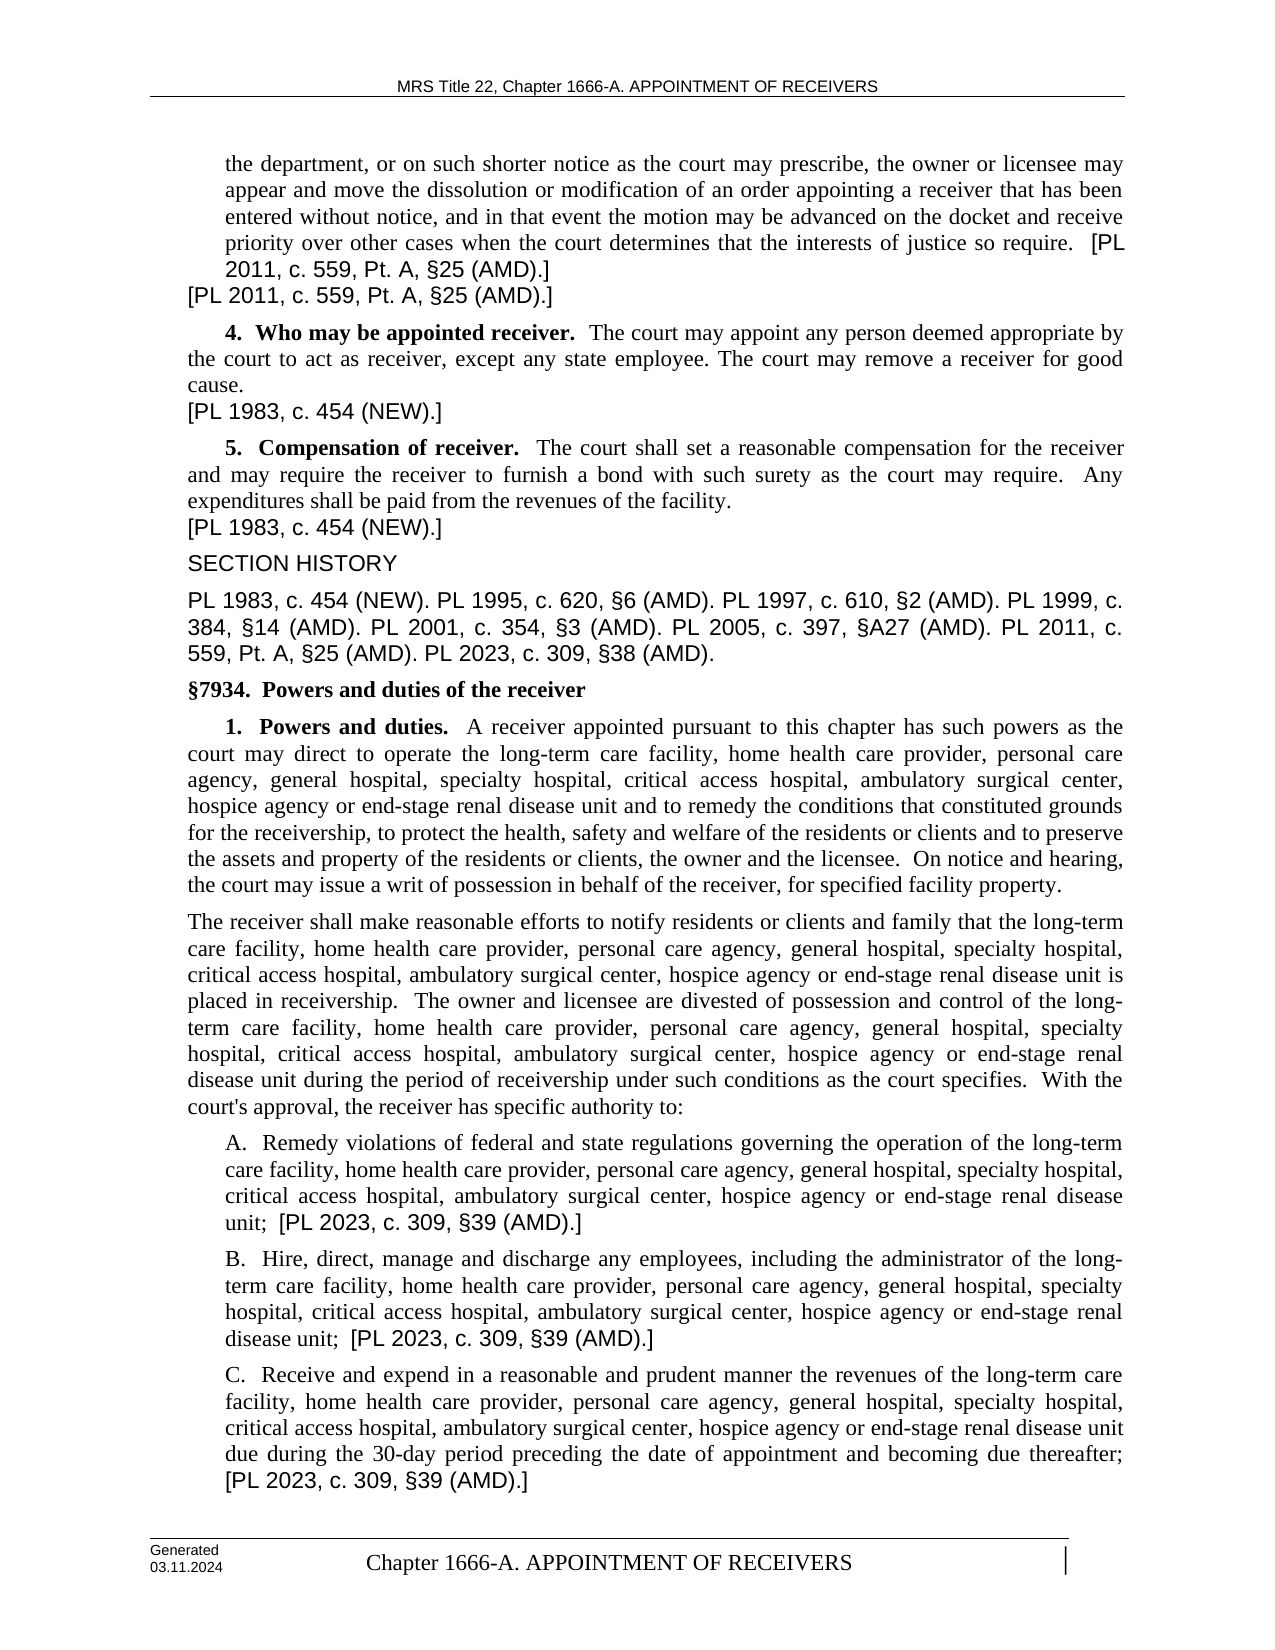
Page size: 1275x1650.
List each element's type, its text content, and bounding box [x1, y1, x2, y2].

text B. Hire, direct, manage and discharge any employees, including the administrator of the long-term care facility, home health care provider, personal care agency, general hospital, specialty hospital, critical access hospital, ambulatory surgical center, hospice agency or end-stage renal disease unit; [PL 2023, c. 309, §39 (AMD).] [225, 1245, 1125, 1351]
text PL 1983, c. 454 (NEW). PL 1995, c. 620, §6 (AMD). PL 1997, c. 610, §2 (AMD). PL 1999, c. 384, §14 (AMD). PL 2001, c. 354, §3 (AMD). PL 2005, c. 397, §A27 (AMD). PL 2011, c. 559, Pt. A, §25 (AMD). PL 2023, c. 309, §38 (AMD). [187, 587, 1125, 666]
text 1. Powers and duties. A receiver appointed pursuant to this chapter has such powers as the court may direct to operate the long-term care facility, home health care provider, personal care agency, general hospital, specialty hospital, critical access hospital, ambulatory surgical center, hospice agency or end-stage renal disease unit and to remedy the conditions that constituted grounds for the receivership, to protect the health, safety and welfare of the residents or clients and to preserve the assets and property of the residents or clients, the owner and the licensee. On notice and hearing, the court may issue a writ of possession in behalf of the receiver, for specified facility property. [187, 713, 1125, 898]
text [225, 150, 1125, 282]
text 4. Who may be appointed receiver. The court may appoint any person deemed appropriate by the court to act as receiver, except any state employee. The court may remove a receiver for good cause. [187, 319, 1125, 398]
text SECTION HISTORY [187, 550, 1125, 577]
text [PL 1983, c. 454 (NEW).] [187, 513, 1125, 540]
text C. Receive and expend in a reasonable and prudent manner the revenues of the long-term care facility, home health care provider, personal care agency, general hospital, specialty hospital, critical access hospital, ambulatory surgical center, hospice agency or end-stage renal disease unit due during the 30-day period preceding the date of appointment and becoming due thereafter; [PL 2023, c. 309, §39 (AMD).] [225, 1361, 1125, 1493]
text A. Remedy violations of federal and state regulations governing the operation of the long-term care facility, home health care provider, personal care agency, general hospital, specialty hospital, critical access hospital, ambulatory surgical center, hospice agency or end-stage renal disease unit; [PL 2023, c. 309, §39 (AMD).] [225, 1129, 1125, 1235]
text 5. Compensation of receiver. The court shall set a reasonable compensation for the receiver and may require the receiver to furnish a bond with such surety as the court may require. Any expenditures shall be paid from the revenues of the facility. [187, 434, 1125, 513]
text [PL 1983, c. 454 (NEW).] [187, 398, 1125, 424]
text [PL 2011, c. 559, Pt. A, §25 (AMD).] [187, 282, 1125, 308]
text §7934. Powers and duties of the receiver [187, 677, 1125, 703]
text The receiver shall make reasonable efforts to notify residents or clients and family that the long-term care facility, home health care provider, personal care agency, general hospital, specialty hospital, critical access hospital, ambulatory surgical center, hospice agency or end-stage renal disease unit is placed in receivership. The owner and licensee are divested of possession and control of the long-term care facility, home health care provider, personal care agency, general hospital, specialty hospital, critical access hospital, ambulatory surgical center, hospice agency or end-stage renal disease unit during the period of receivership under such conditions as the court specifies. With the court's approval, the receiver has specific authority to: [187, 908, 1125, 1119]
